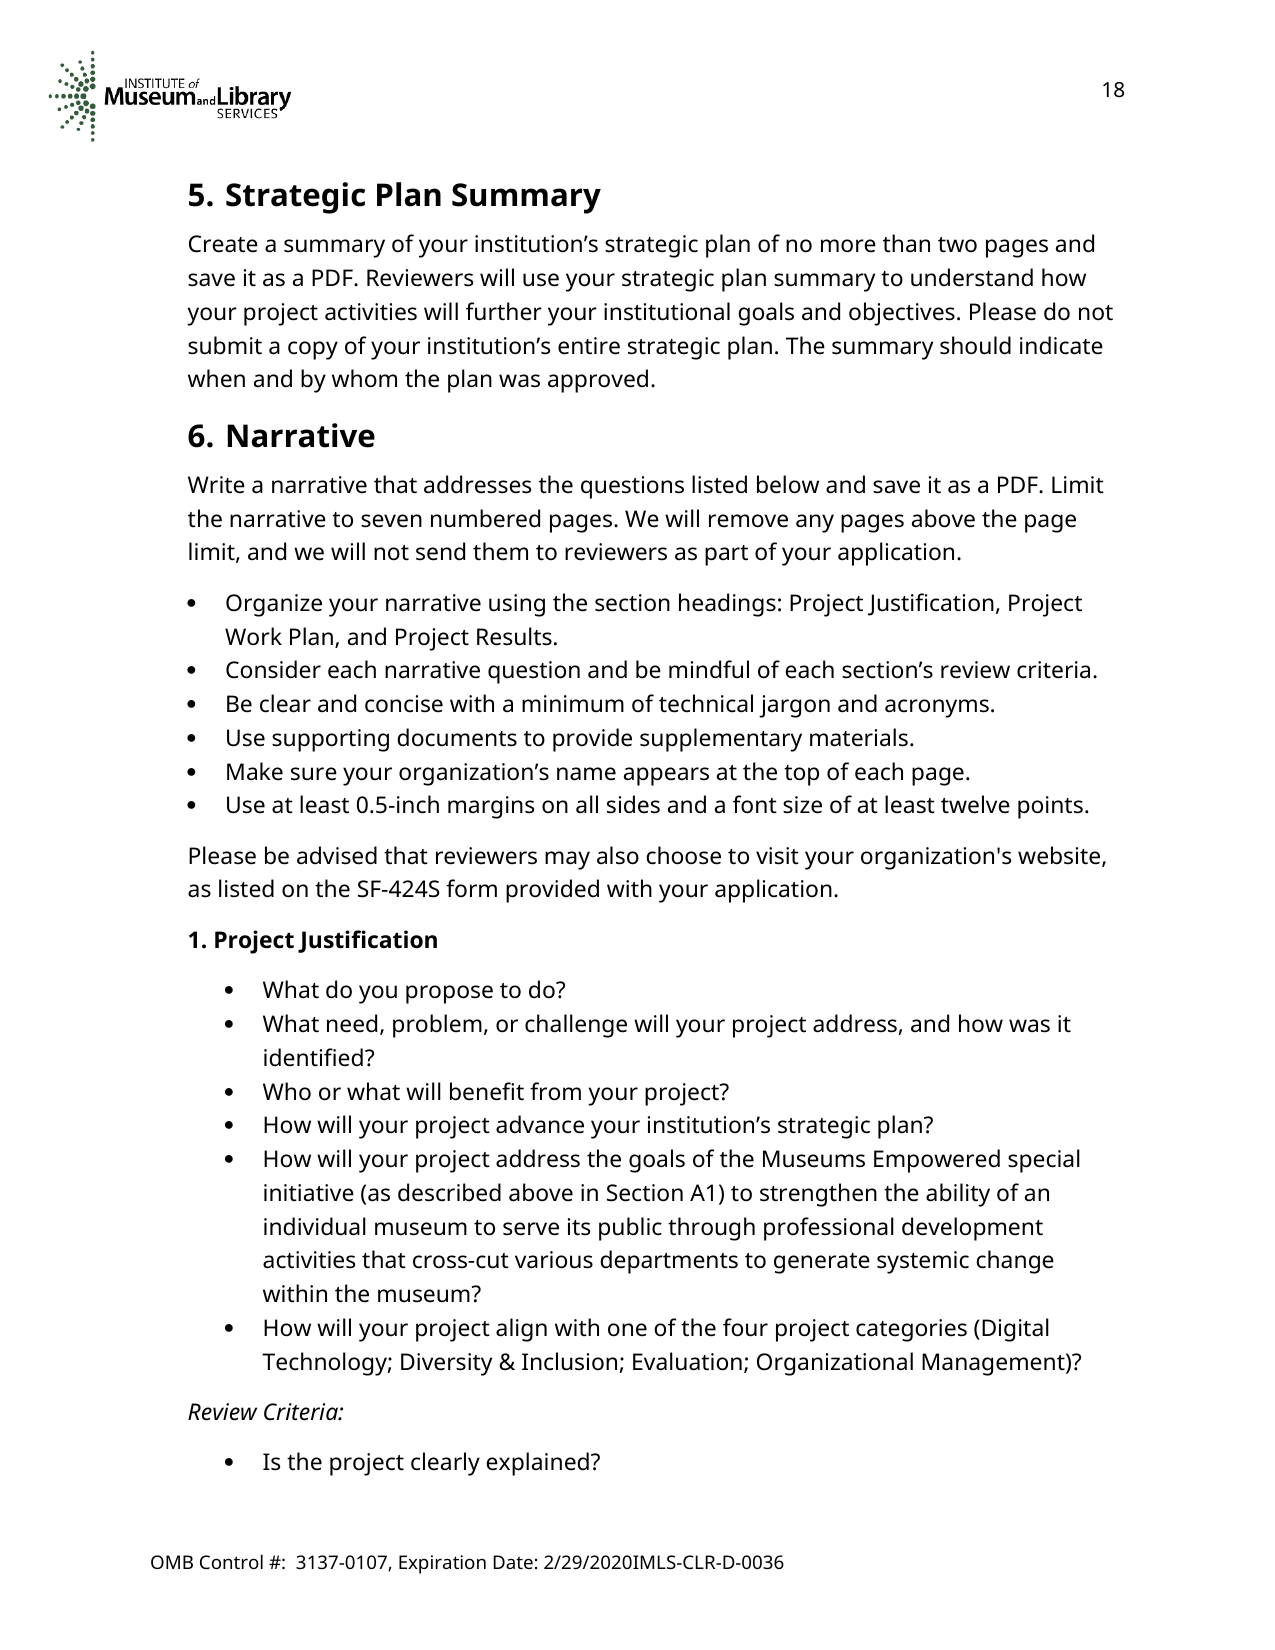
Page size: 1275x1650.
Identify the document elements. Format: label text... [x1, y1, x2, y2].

text Write a narrative that addresses the questions listed below and save it as a PDF. Limit the narrative to seven numbered pages. We will remove any pages above the page limit, and we will not send them to reviewers as part of your application. [187, 469, 1125, 568]
list What do you propose to do? [225, 974, 1125, 1006]
picture [45, 38, 299, 154]
list Consider each narrative question and be mindful of each section’s review criteria. [187, 654, 1125, 686]
list Make sure your organization’s name appears at the top of each page. [187, 756, 1125, 787]
list How will your project address the goals of the Museums Empowered special initiative (as described above in Section A1) to strengthen the ability of an individual museum to serve its public through professional development activities that cross-cut various departments to generate systemic change within the museum? [225, 1143, 1125, 1309]
text Create a summary of your institution’s strategic plan of no more than two pages and save it as a PDF. Reviewers will use your strategic plan summary to understand how your project activities will further your institutional goals and objectives. Please do not submit a copy of your institution’s entire strategic plan. The summary should indicate when and by whom the plan was approved. [187, 228, 1125, 394]
list Be clear and concise with a minimum of technical jargon and acronyms. [187, 688, 1125, 719]
list Who or what will benefit from your project? [225, 1076, 1125, 1107]
text Review Criteria: [187, 1396, 1125, 1427]
list Use supporting documents to provide supplementary materials. [187, 722, 1125, 753]
list What need, problem, or challenge will your project address, and how was it identified? [225, 1008, 1125, 1073]
list Is the project clearly explained? [225, 1446, 1125, 1478]
subtitle Strategic Plan Summary [187, 173, 1125, 216]
text 1. Project Justification [187, 924, 1125, 955]
text Please be advised that reviewers may also choose to visit your organization's website, as listed on the SF-424S form provided with your application. [187, 840, 1125, 905]
list Organize your narrative using the section headings: Project Justification, Project Work Plan, and Project Results. [187, 587, 1125, 652]
subtitle Narrative [187, 414, 1125, 456]
list Use at least 0.5-inch margins on all sides and a font size of at least twelve points. [187, 789, 1125, 821]
list How will your project align with one of the four project categories (Digital Technology; Diversity & Inclusion; Evaluation; Organizational Management)? [225, 1312, 1125, 1377]
list How will your project advance your institution’s strategic plan? [225, 1109, 1125, 1141]
